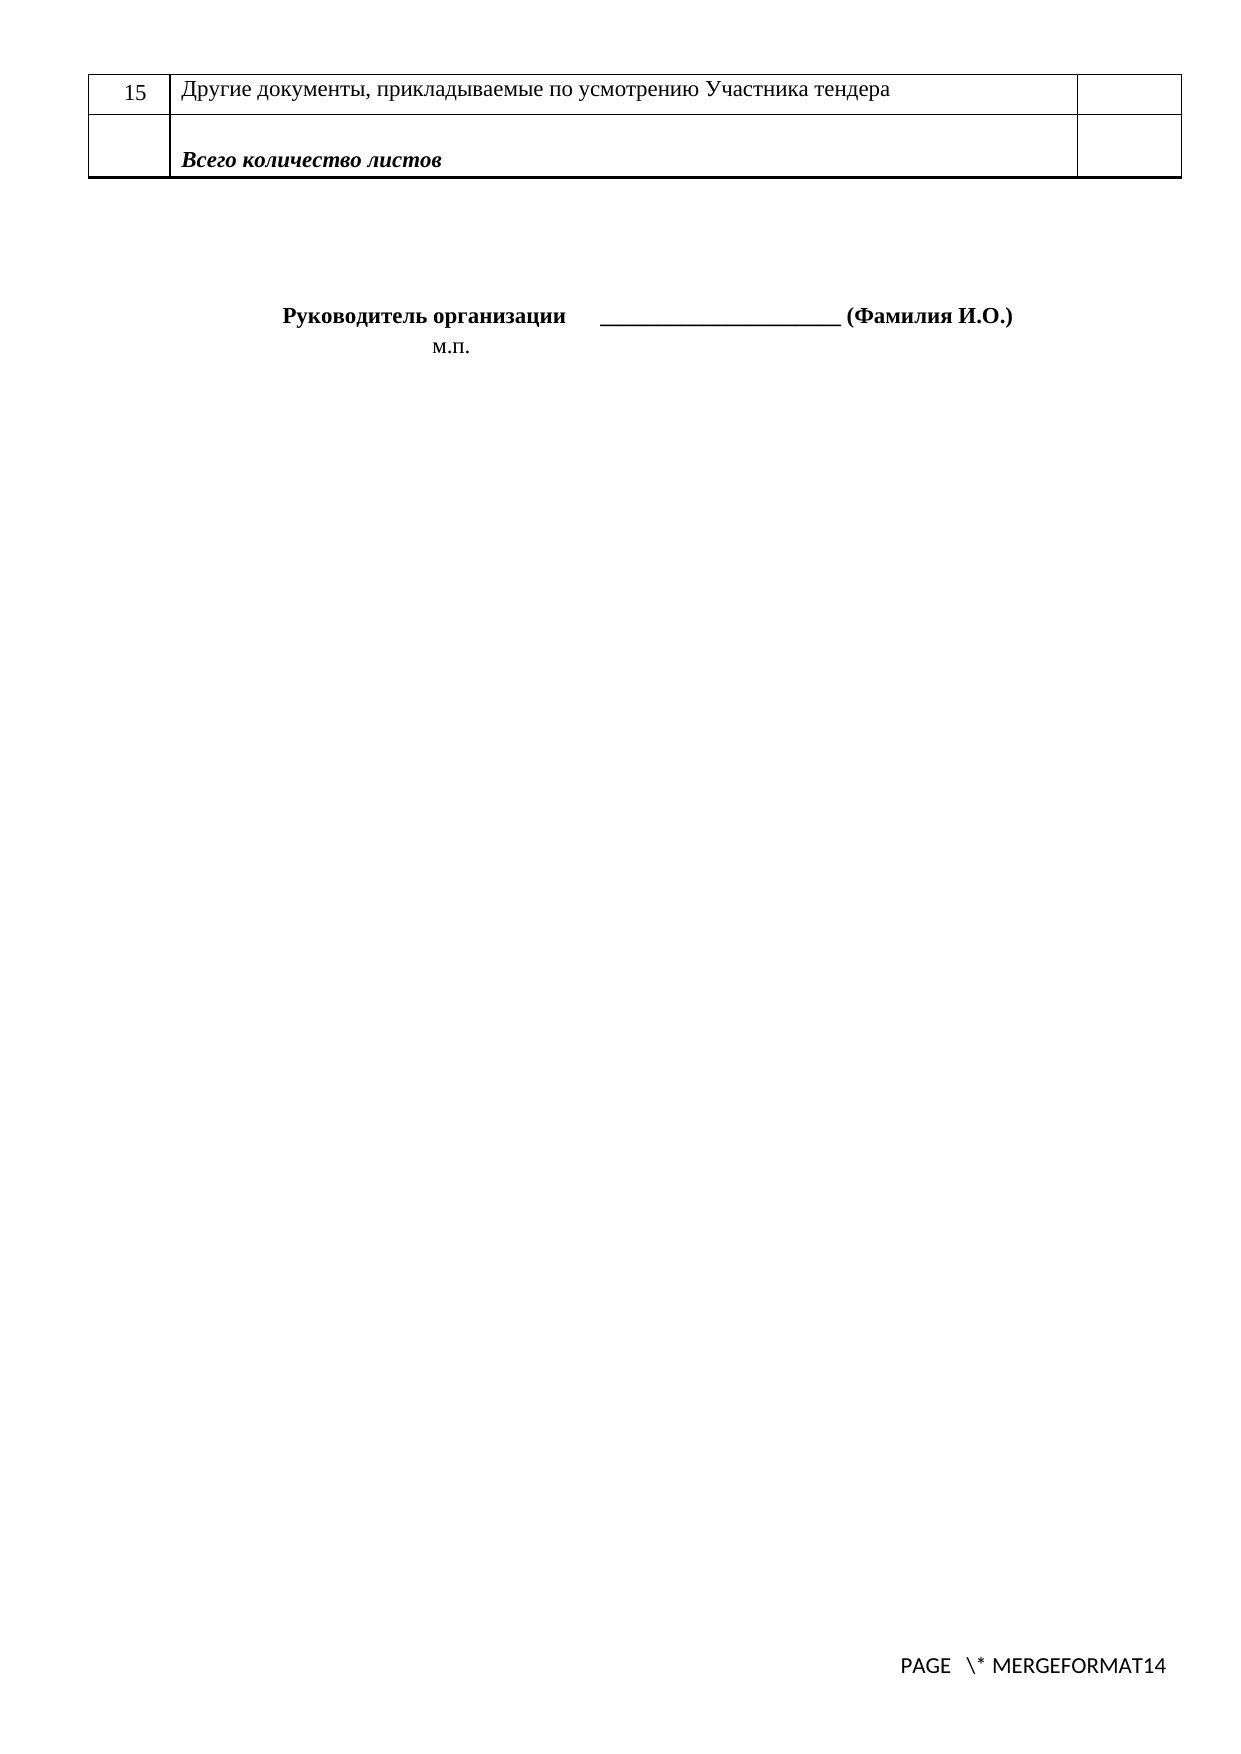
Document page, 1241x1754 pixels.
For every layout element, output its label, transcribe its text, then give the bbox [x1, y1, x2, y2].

text Руководитель организации _____________________ (Фамилия И.О.) [148, 302, 1147, 328]
table_cell 15 [89, 75, 169, 114]
table_cell Другие документы, прикладываемые по усмотрению Участника тендера [171, 75, 1077, 114]
table_cell [89, 115, 169, 176]
text м.п. [148, 332, 1147, 358]
table_cell [1078, 115, 1181, 176]
table_cell Всего количество листов [171, 115, 1077, 176]
table_cell [1078, 75, 1181, 114]
